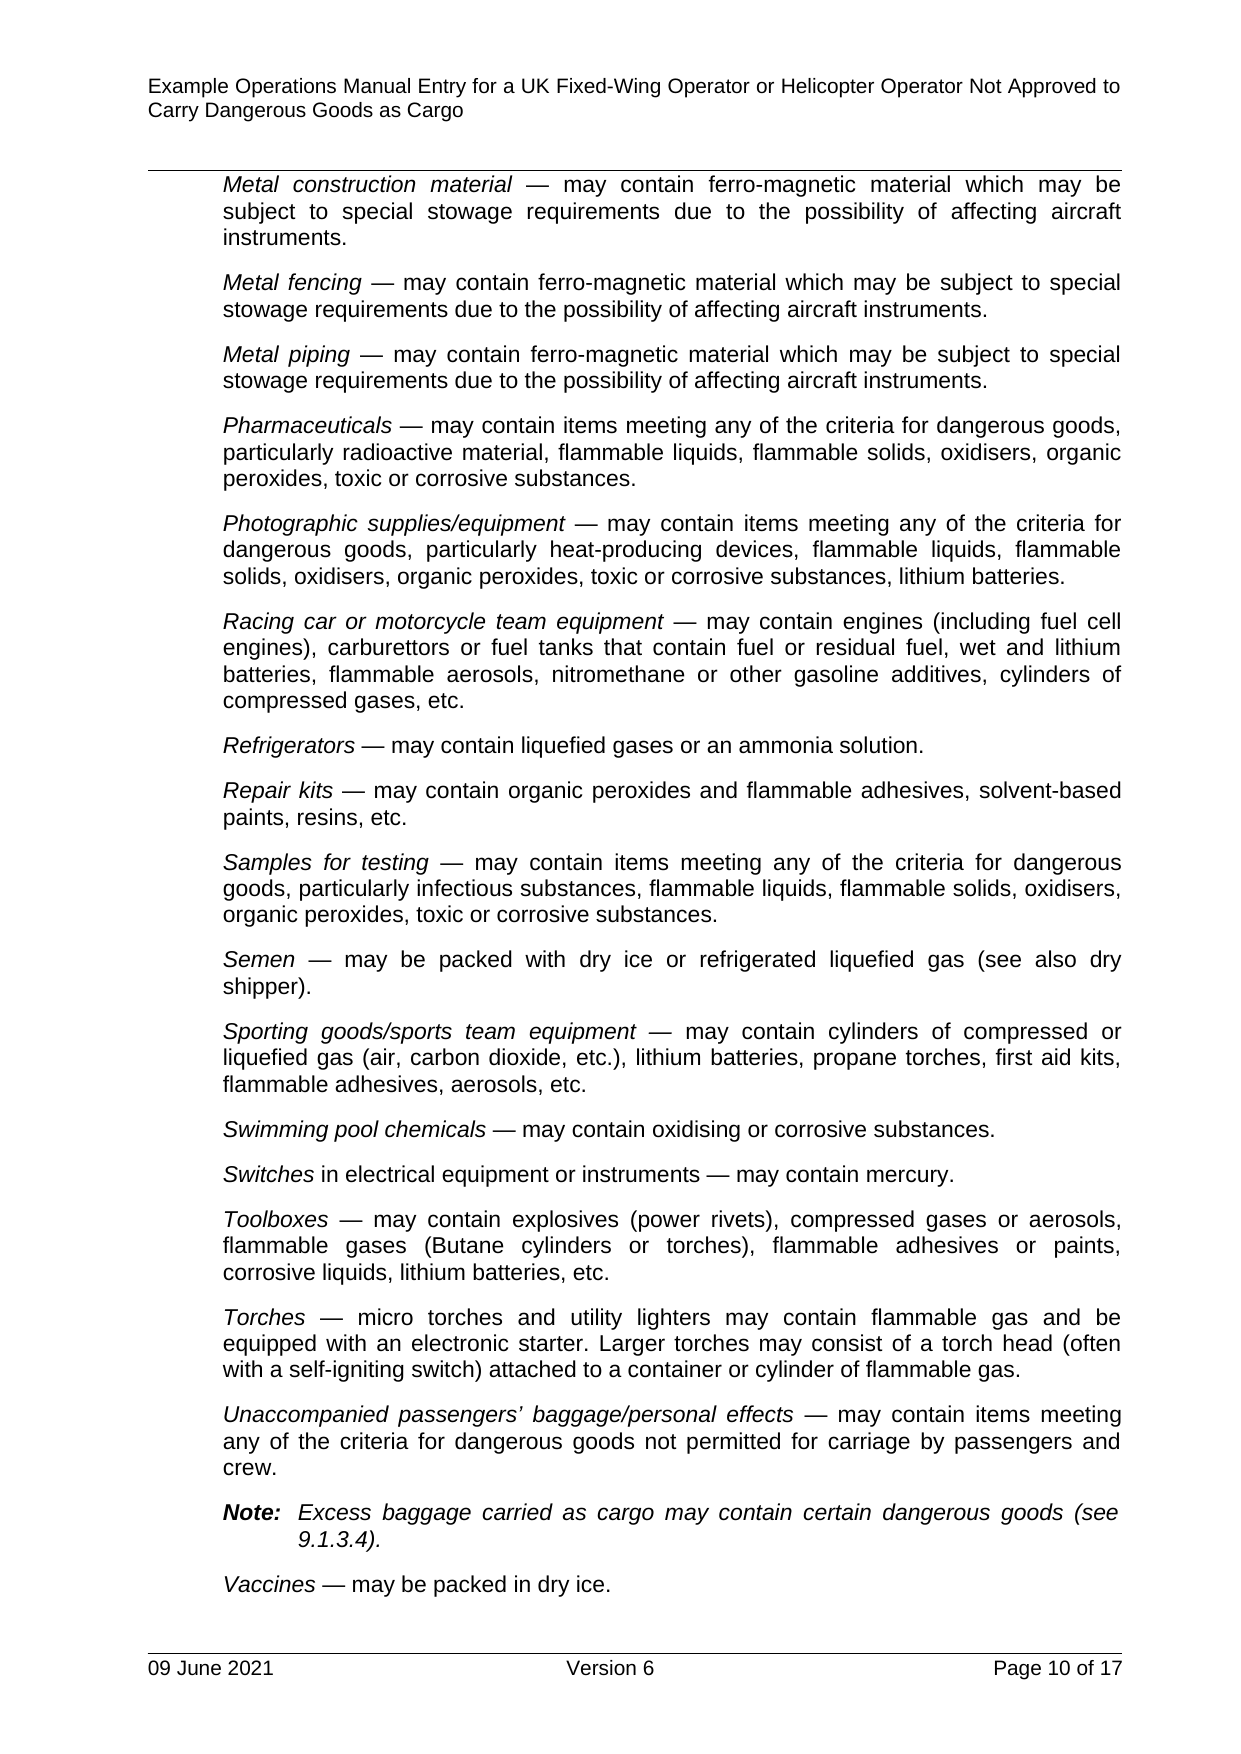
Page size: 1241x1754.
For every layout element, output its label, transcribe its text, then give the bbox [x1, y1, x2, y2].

text Photographic supplies/equipment — may contain items meeting any of the criteria for dangerous goods, particularly heat-producing devices, flammable liquids, flammable solids, oxidisers, organic peroxides, toxic or corrosive substances, lithium batteries. [223, 510, 1122, 589]
text Metal construction material — may contain ferro-magnetic material which may be subject to special stowage requirements due to the possibility of affecting aircraft instruments. [223, 171, 1122, 251]
text Swimming pool chemicals — may contain oxidising or corrosive substances. [223, 1116, 1122, 1142]
text Racing car or motorcycle team equipment — may contain engines (including fuel cell engines), carburettors or fuel tanks that contain fuel or residual fuel, wet and lithium batteries, flammable aerosols, nitromethane or other gasoline additives, cylinders of compressed gases, etc. [223, 608, 1122, 713]
text Torches — micro torches and utility lighters may contain flammable gas and be equipped with an electronic starter. Larger torches may consist of a torch head (often with a self-igniting switch) attached to a container or cylinder of flammable gas. [223, 1304, 1122, 1383]
text Vaccines — may be packed in dry ice. [223, 1571, 1122, 1597]
text Toolboxes — may contain explosives (power rivets), compressed gases or aerosols, flammable gases (Butane cylinders or torches), flammable adhesives or paints, corrosive liquids, lithium batteries, etc. [223, 1206, 1122, 1285]
text Switches in electrical equipment or instruments — may contain mercury. [223, 1161, 1122, 1187]
text Sporting goods/sports team equipment — may contain cylinders of compressed or liquefied gas (air, carbon dioxide, etc.), lithium batteries, propane torches, first aid kits, flammable adhesives, aerosols, etc. [223, 1018, 1122, 1097]
text Samples for testing — may contain items meeting any of the criteria for dangerous goods, particularly infectious substances, flammable liquids, flammable solids, oxidisers, organic peroxides, toxic or corrosive substances. [223, 848, 1122, 928]
text Unaccompanied passengers’ baggage/personal effects — may contain items meeting any of the criteria for dangerous goods not permitted for carriage by passengers and crew. [223, 1401, 1122, 1481]
text Note: Excess baggage carried as cargo may contain certain dangerous goods (see 9.1.3.4). [223, 1499, 1122, 1552]
text Metal fencing — may contain ferro-magnetic material which may be subject to special stowage requirements due to the possibility of affecting aircraft instruments. [223, 269, 1122, 322]
text Pharmaceuticals — may contain items meeting any of the criteria for dangerous goods, particularly radioactive material, flammable liquids, flammable solids, oxidisers, organic peroxides, toxic or corrosive substances. [223, 412, 1122, 491]
text Semen — may be packed with dry ice or refrigerated liquefied gas (see also dry shipper). [223, 946, 1122, 999]
text Refrigerators — may contain liquefied gases or an ammonia solution. [223, 732, 1122, 758]
text Repair kits — may contain organic peroxides and flammable adhesives, solvent-based paints, resins, etc. [223, 777, 1122, 830]
text Metal piping — may contain ferro-magnetic material which may be subject to special stowage requirements due to the possibility of affecting aircraft instruments. [223, 341, 1122, 393]
